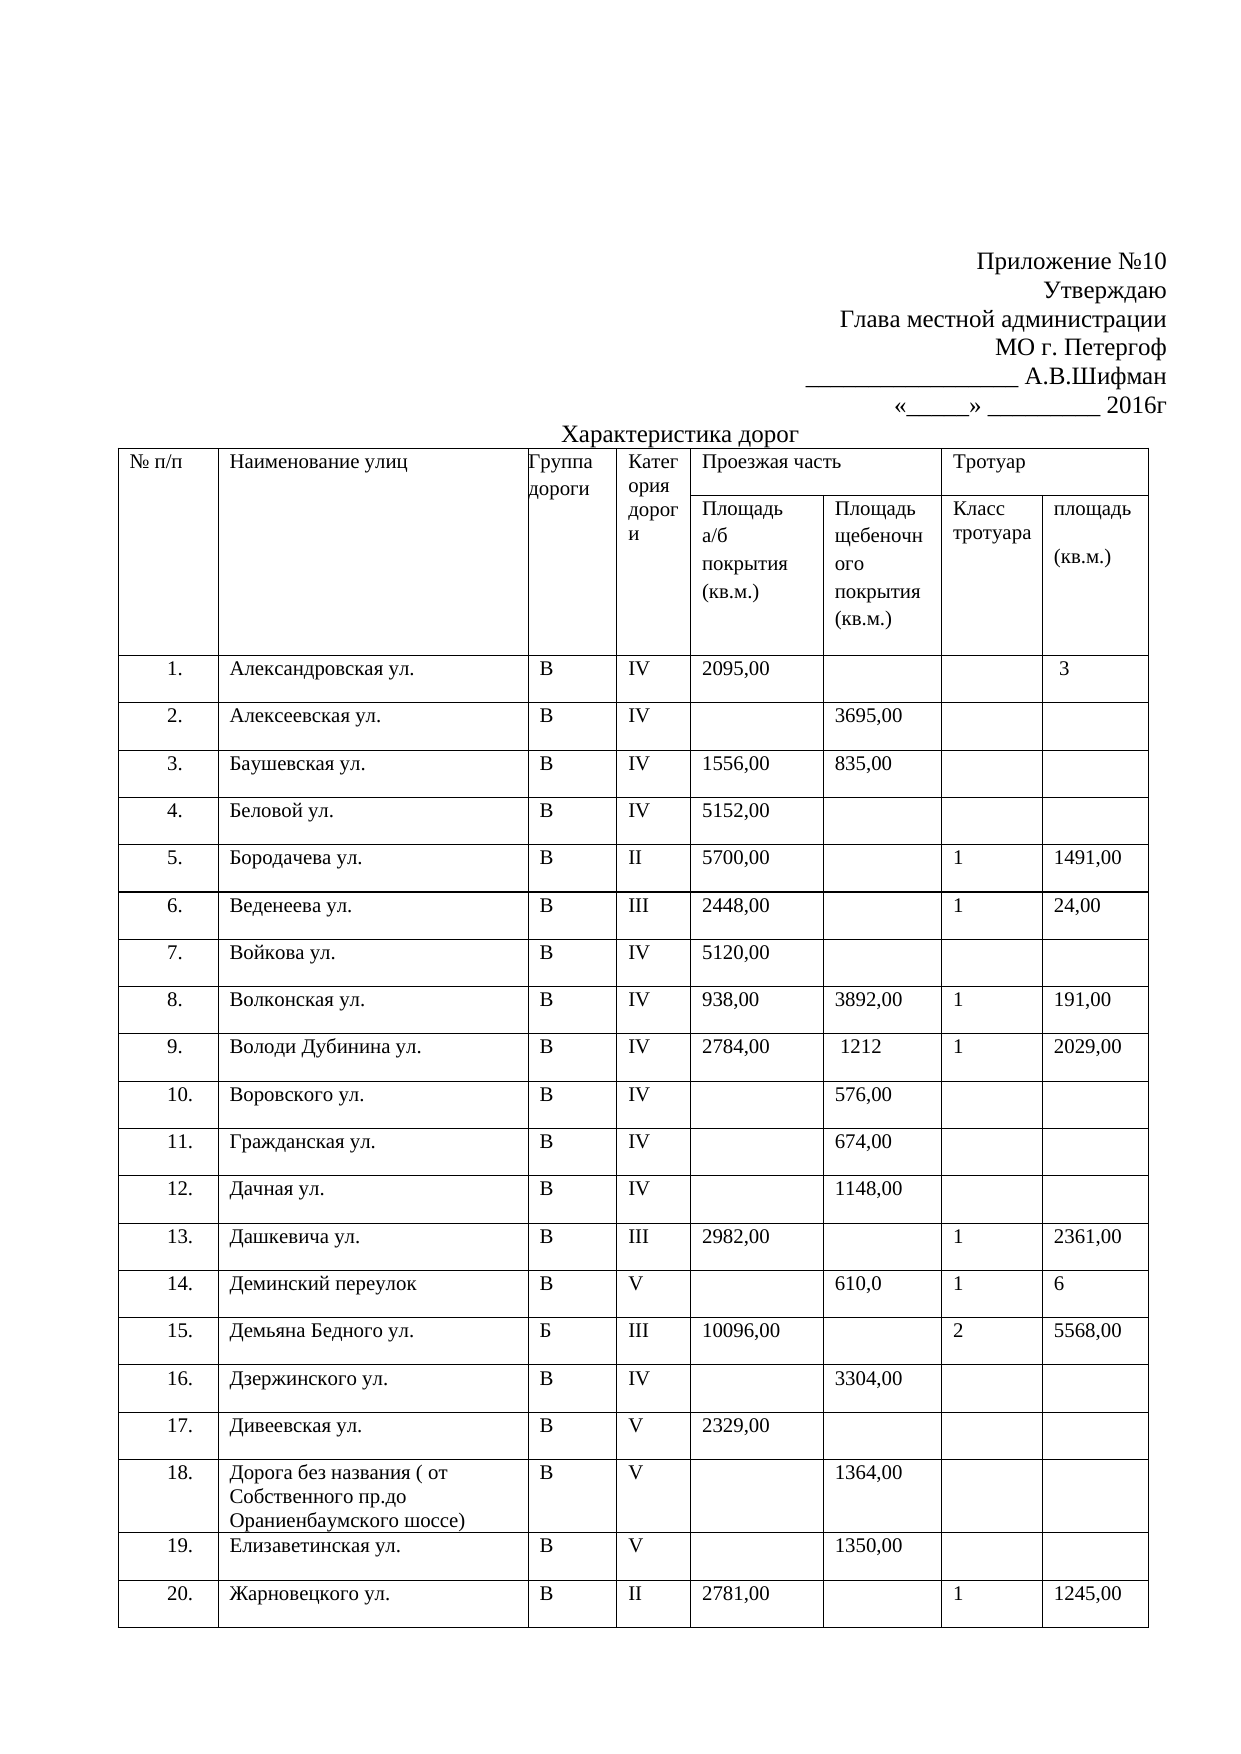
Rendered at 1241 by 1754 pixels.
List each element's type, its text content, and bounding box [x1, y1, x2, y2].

table_cell В [529, 656, 616, 702]
table_cell В [529, 1460, 616, 1532]
table_cell 2781,00 [691, 1581, 823, 1627]
table_cell Дзержинского ул. [219, 1365, 528, 1412]
table_cell 1556,00 [691, 751, 823, 797]
table_cell В [529, 1271, 616, 1317]
table_cell [119, 1533, 218, 1579]
table_cell 5152,00 [691, 798, 823, 844]
table_cell II [617, 845, 690, 891]
table_cell [691, 1365, 823, 1412]
table_header Проезжая часть [691, 449, 941, 495]
table_cell [119, 1271, 218, 1317]
table_cell [824, 1413, 941, 1459]
table_cell [119, 656, 218, 702]
table_cell [119, 1034, 218, 1081]
table_cell 674,00 [824, 1129, 941, 1175]
table_cell 5700,00 [691, 845, 823, 891]
table_cell Дивеевская ул. [219, 1413, 528, 1459]
table_cell В [529, 893, 616, 939]
table_cell IV [617, 1176, 690, 1222]
table_cell 3 [1043, 656, 1148, 702]
table_cell [119, 703, 218, 749]
table_cell [942, 798, 1042, 844]
table_cell [119, 940, 218, 986]
table_cell Алексеевская ул. [219, 703, 528, 749]
table_cell Елизаветинская ул. [219, 1533, 528, 1579]
table_cell [119, 1413, 218, 1459]
text «_____» _________ 2016г [193, 390, 1167, 419]
table_cell [942, 1129, 1042, 1175]
table_cell 5120,00 [691, 940, 823, 986]
table_cell В [529, 798, 616, 844]
table_cell [119, 751, 218, 797]
table_cell Дашкевича ул. [219, 1224, 528, 1270]
table_cell [1043, 940, 1148, 986]
table_cell Войкова ул. [219, 940, 528, 986]
table_cell В [529, 987, 616, 1033]
table_cell [942, 703, 1042, 749]
table_cell [119, 1318, 218, 1364]
table_cell В [529, 1413, 616, 1459]
text Приложение №10 [193, 246, 1167, 275]
table_cell [119, 845, 218, 891]
table_cell [691, 1129, 823, 1175]
table_cell [691, 1271, 823, 1317]
table_cell [942, 1533, 1042, 1579]
table_cell В [529, 1224, 616, 1270]
table_cell 1 [942, 1581, 1042, 1627]
table_cell Воровского ул. [219, 1082, 528, 1128]
table_cell [119, 1082, 218, 1128]
table_cell [691, 1460, 823, 1532]
table_cell Веденеева ул. [219, 893, 528, 939]
table_cell площадь (кв.м.) [1043, 496, 1148, 655]
table_cell V [617, 1460, 690, 1532]
table_cell [1043, 751, 1148, 797]
table_cell Деминский переулок [219, 1271, 528, 1317]
text Утверждаю [118, 275, 1167, 304]
table_cell IV [617, 940, 690, 986]
table_cell V [617, 1533, 690, 1579]
table_cell [942, 1413, 1042, 1459]
table_cell [691, 1082, 823, 1128]
text _________________ А.В.Шифман [118, 361, 1167, 390]
table_cell [1043, 1365, 1148, 1412]
table_cell 2982,00 [691, 1224, 823, 1270]
table_cell [824, 1224, 941, 1270]
table_cell III [617, 893, 690, 939]
text МО г. Петергоф [118, 332, 1167, 361]
table_cell 2361,00 [1043, 1224, 1148, 1270]
table_header Наименование улиц [219, 449, 528, 655]
table_cell Класс тротуара [942, 496, 1042, 655]
table_cell Б [529, 1318, 616, 1364]
table_cell [824, 845, 941, 891]
table_cell Володи Дубинина ул. [219, 1034, 528, 1081]
table_cell Волконская ул. [219, 987, 528, 1033]
table_cell [942, 1082, 1042, 1128]
table_cell Гражданская ул. [219, 1129, 528, 1175]
table_cell [119, 798, 218, 844]
table_cell В [529, 940, 616, 986]
table_cell 1 [942, 845, 1042, 891]
table_cell 24,00 [1043, 893, 1148, 939]
table_cell 6 [1043, 1271, 1148, 1317]
table_cell [1043, 1176, 1148, 1222]
table_cell В [529, 1365, 616, 1412]
table_cell [824, 893, 941, 939]
table_cell 2329,00 [691, 1413, 823, 1459]
table_cell Дорога без названия ( от Собственного пр.до Ораниенбаумского шоссе) [219, 1460, 528, 1532]
table_cell [824, 1581, 941, 1627]
table_cell 191,00 [1043, 987, 1148, 1033]
table_cell IV [617, 798, 690, 844]
table_cell IV [617, 1365, 690, 1412]
table_cell [942, 1460, 1042, 1532]
table_cell II [617, 1581, 690, 1627]
table_cell В [529, 1082, 616, 1128]
table_cell В [529, 1533, 616, 1579]
table_cell 3892,00 [824, 987, 941, 1033]
table_cell 835,00 [824, 751, 941, 797]
table_cell [1043, 1129, 1148, 1175]
table_cell [942, 751, 1042, 797]
table_cell [119, 1129, 218, 1175]
table_cell IV [617, 987, 690, 1033]
table_cell IV [617, 703, 690, 749]
table_cell IV [617, 1034, 690, 1081]
table_cell 1148,00 [824, 1176, 941, 1222]
table_cell Баушевская ул. [219, 751, 528, 797]
table_cell [942, 940, 1042, 986]
table_cell 2 [942, 1318, 1042, 1364]
table_header Тротуар [942, 449, 1148, 495]
table_cell 1 [942, 1224, 1042, 1270]
table_cell 576,00 [824, 1082, 941, 1128]
table_cell V [617, 1271, 690, 1317]
table_cell [1043, 1460, 1148, 1532]
table_cell III [617, 1318, 690, 1364]
table_cell 1212 [824, 1034, 941, 1081]
table_cell 5568,00 [1043, 1318, 1148, 1364]
table_cell Бородачева ул. [219, 845, 528, 891]
table_cell 1491,00 [1043, 845, 1148, 891]
table_cell [824, 656, 941, 702]
table_cell Жарновецкого ул. [219, 1581, 528, 1627]
table_cell III [617, 1224, 690, 1270]
table_cell [824, 1318, 941, 1364]
table_cell В [529, 845, 616, 891]
table_cell 1 [942, 1034, 1042, 1081]
table_cell [1043, 1533, 1148, 1579]
table_cell [1043, 1082, 1148, 1128]
table_header № п/п [119, 449, 218, 655]
table_cell В [529, 703, 616, 749]
table_cell 1 [942, 893, 1042, 939]
text Характеристика дорог [193, 419, 1167, 447]
table_cell IV [617, 1129, 690, 1175]
text Глава местной администрации [118, 304, 1167, 332]
table_cell [942, 1176, 1042, 1222]
table_cell В [529, 751, 616, 797]
table_cell [942, 1365, 1042, 1412]
table_cell [1043, 798, 1148, 844]
table_cell [1043, 703, 1148, 749]
table_cell [119, 893, 218, 939]
table_header Группа дороги [529, 449, 616, 655]
table_cell [119, 1224, 218, 1270]
table_cell Площадь а/б покрытия (кв.м.) [691, 496, 823, 655]
table_cell Демьяна Бедного ул. [219, 1318, 528, 1364]
table_cell 2784,00 [691, 1034, 823, 1081]
table_cell 10096,00 [691, 1318, 823, 1364]
table_cell Беловой ул. [219, 798, 528, 844]
table_cell V [617, 1413, 690, 1459]
table_cell [691, 703, 823, 749]
table_cell [691, 1533, 823, 1579]
table_cell 1245,00 [1043, 1581, 1148, 1627]
table_cell 3304,00 [824, 1365, 941, 1412]
table_header Категория дороги [617, 449, 690, 655]
table_cell В [529, 1176, 616, 1222]
table_cell [119, 987, 218, 1033]
table_cell Площадь щебеночного покрытия (кв.м.) [824, 496, 941, 655]
table_cell 1350,00 [824, 1533, 941, 1579]
table_cell [942, 656, 1042, 702]
table_cell [119, 1176, 218, 1222]
table_cell [1043, 1413, 1148, 1459]
table_cell [824, 940, 941, 986]
table_cell В [529, 1581, 616, 1627]
table_cell 2095,00 [691, 656, 823, 702]
table_cell В [529, 1034, 616, 1081]
table_cell [824, 798, 941, 844]
table_cell 1 [942, 987, 1042, 1033]
table_cell Александровская ул. [219, 656, 528, 702]
table_cell [119, 1365, 218, 1412]
table_cell 1364,00 [824, 1460, 941, 1532]
table_cell 938,00 [691, 987, 823, 1033]
table_cell [119, 1460, 218, 1532]
table_cell 610,0 [824, 1271, 941, 1317]
table_cell IV [617, 656, 690, 702]
table_cell [119, 1581, 218, 1627]
table_cell [691, 1176, 823, 1222]
table_cell IV [617, 1082, 690, 1128]
table_cell IV [617, 751, 690, 797]
table_cell 2029,00 [1043, 1034, 1148, 1081]
table_cell 3695,00 [824, 703, 941, 749]
table_cell 2448,00 [691, 893, 823, 939]
table_cell 1 [942, 1271, 1042, 1317]
table_cell В [529, 1129, 616, 1175]
table_cell Дачная ул. [219, 1176, 528, 1222]
